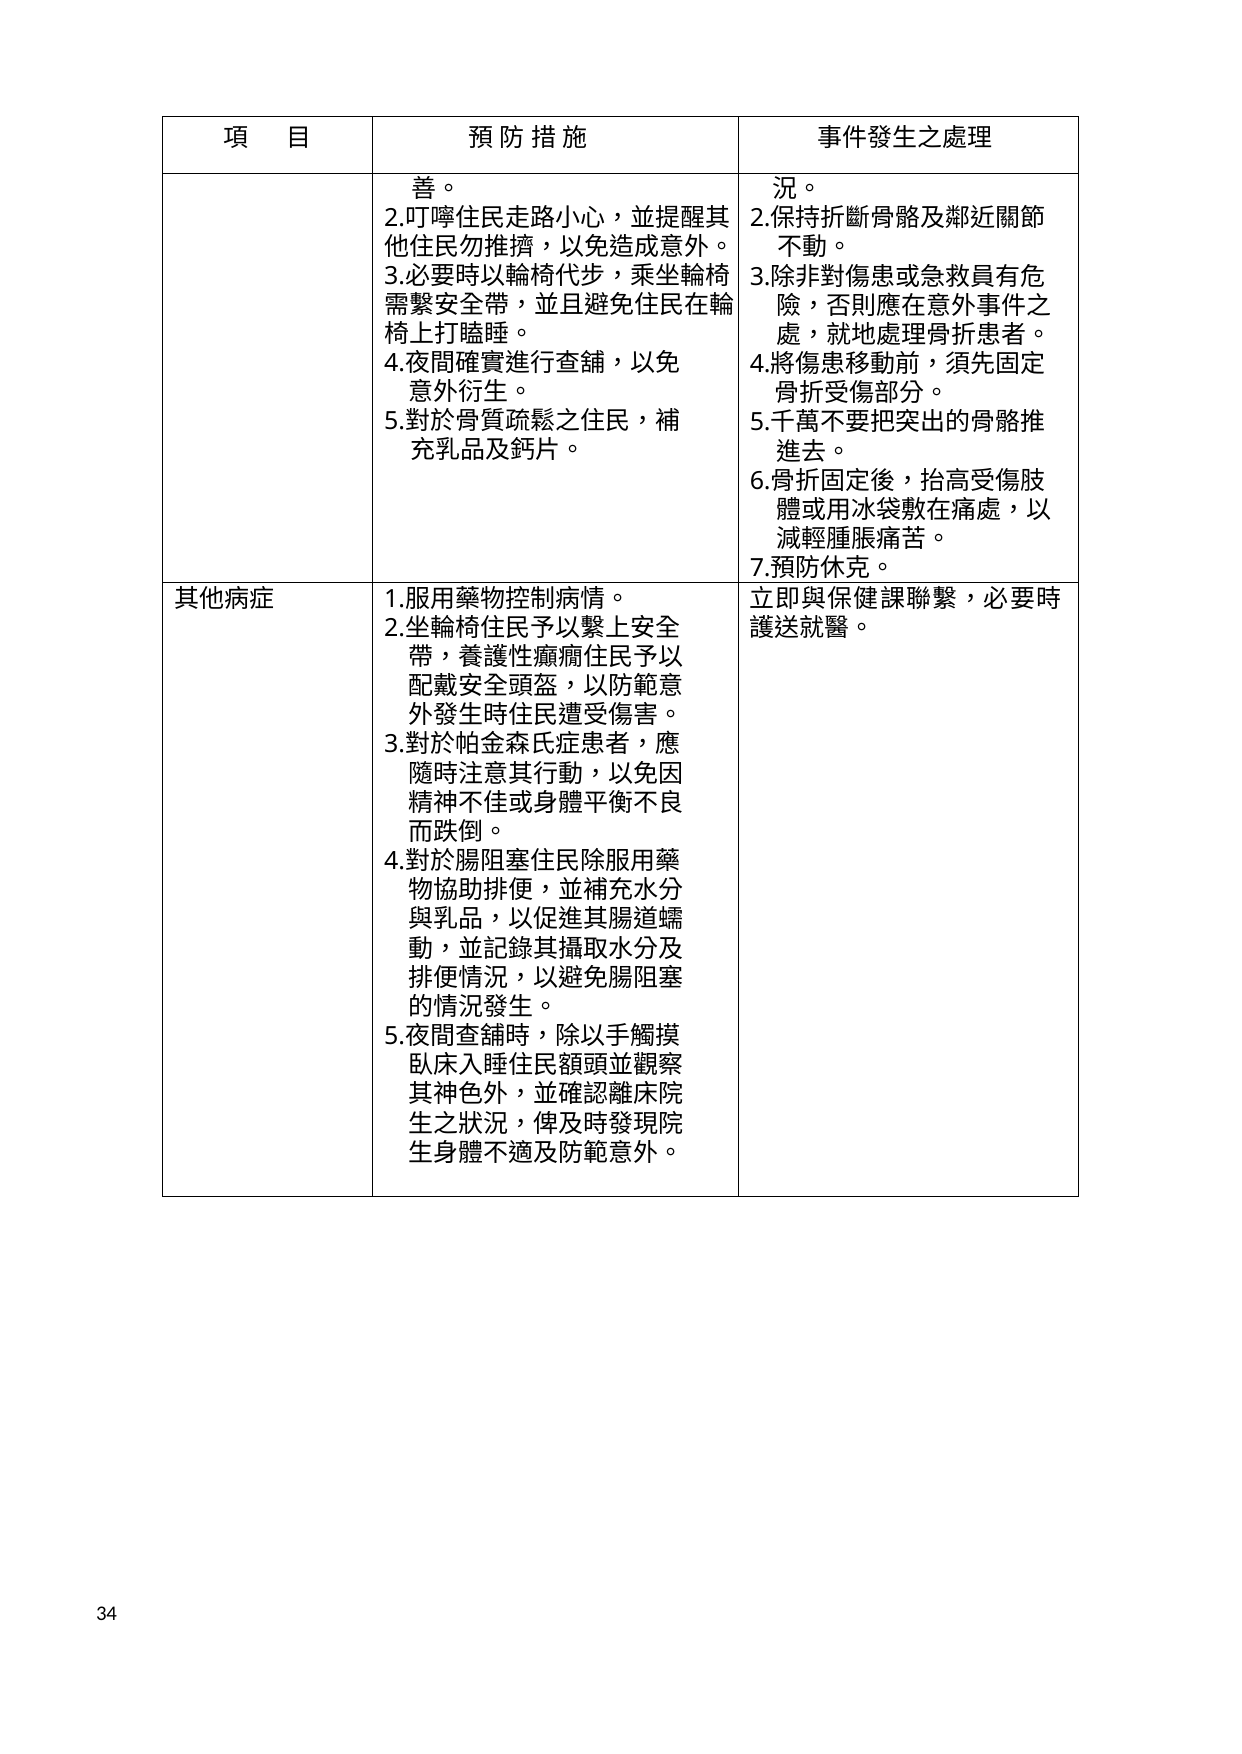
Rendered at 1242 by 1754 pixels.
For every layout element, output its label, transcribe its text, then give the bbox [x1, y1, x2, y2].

table_cell 況。 2.保持折斷骨骼及鄰近關節 不動。 3.除非對傷患或急救員有危 險，否則應在意外事件之 處，就地處理骨折患者。 4.將傷患移動前，須先固定 骨折受傷部分。 5.千萬不要把突出的骨骼推 進去。 6.骨折固定後，抬高受傷肢 體或用冰袋敷在痛處，以 減輕腫脹痛苦。 7.預防休克。 [739, 174, 1078, 582]
table_cell [163, 174, 372, 582]
table_header 事件發生之處理 [739, 117, 1078, 173]
table_header 預 防 措 施 [373, 117, 738, 173]
table_cell 善。 2.叮嚀住民走路小心，並提醒其他住民勿推擠，以免造成意外。 3.必要時以輪椅代步，乘坐輪椅需繫安全帶，並且避免住民在輪椅上打瞌睡。 4.夜間確實進行查舖，以免 意外衍生。 5.對於骨質疏鬆之住民，補 充乳品及鈣片。 [373, 174, 738, 582]
table_cell 其他病症 [163, 583, 372, 1196]
table_header 項 目 [163, 117, 372, 173]
table_cell 立即與保健課聯繫，必要時 護送就醫。 [739, 583, 1078, 1196]
table_cell 1.服用藥物控制病情。 2.坐輪椅住民予以繫上安全 帶，養護性癲癇住民予以 配戴安全頭盔，以防範意 外發生時住民遭受傷害。 3.對於帕金森氏症患者，應 隨時注意其行動，以免因 精神不佳或身體平衡不良 而跌倒。 4.對於腸阻塞住民除服用藥 物協助排便，並補充水分 與乳品，以促進其腸道蠕 動，並記錄其攝取水分及 排便情況，以避免腸阻塞 的情況發生。 5.夜間查舖時，除以手觸摸 臥床入睡住民額頭並觀察 其神色外，並確認離床院 生之狀況，俾及時發現院 生身體不適及防範意外。 [373, 583, 738, 1196]
